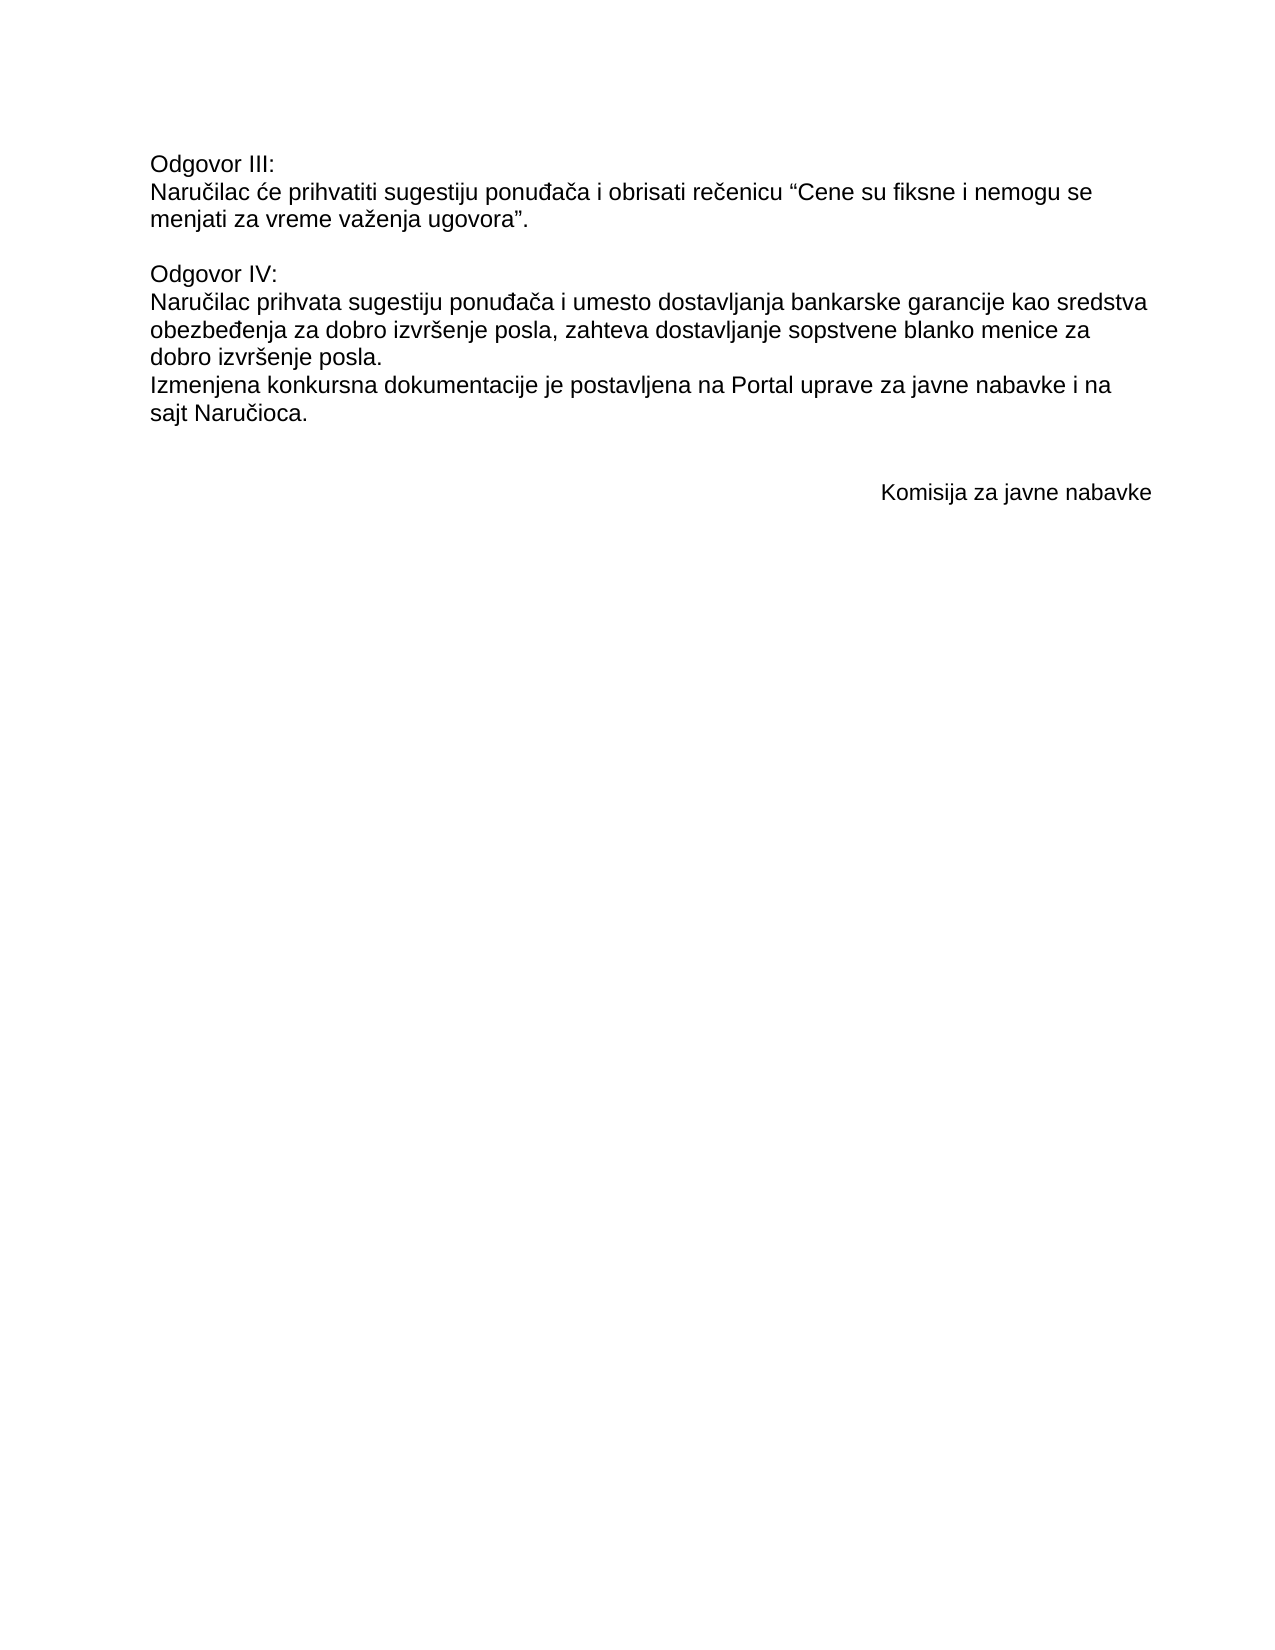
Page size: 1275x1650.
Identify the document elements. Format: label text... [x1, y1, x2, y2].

text Naručilac će prihvatiti sugestiju ponuđača i obrisati rečenicu “Cene su fiksne i nemogu se menjati za vreme važenja ugovora”. [150, 178, 1152, 233]
text Izmenjena konkursna dokumentacije je postavljena na Portal uprave za javne nabavke i na sajt Naručioca. [150, 371, 1152, 426]
text Odgovor III: [150, 150, 1152, 178]
text Naručilac prihvata sugestiju ponuđača i umesto dostavljanja bankarske garancije kao sredstva obezbeđenja za dobro izvršenje posla, zahteva dostavljanje sopstvene blanko menice za dobro izvršenje posla. [150, 288, 1152, 371]
text Komisija za javne nabavke [150, 479, 1152, 505]
text Odgovor IV: [150, 260, 1152, 288]
